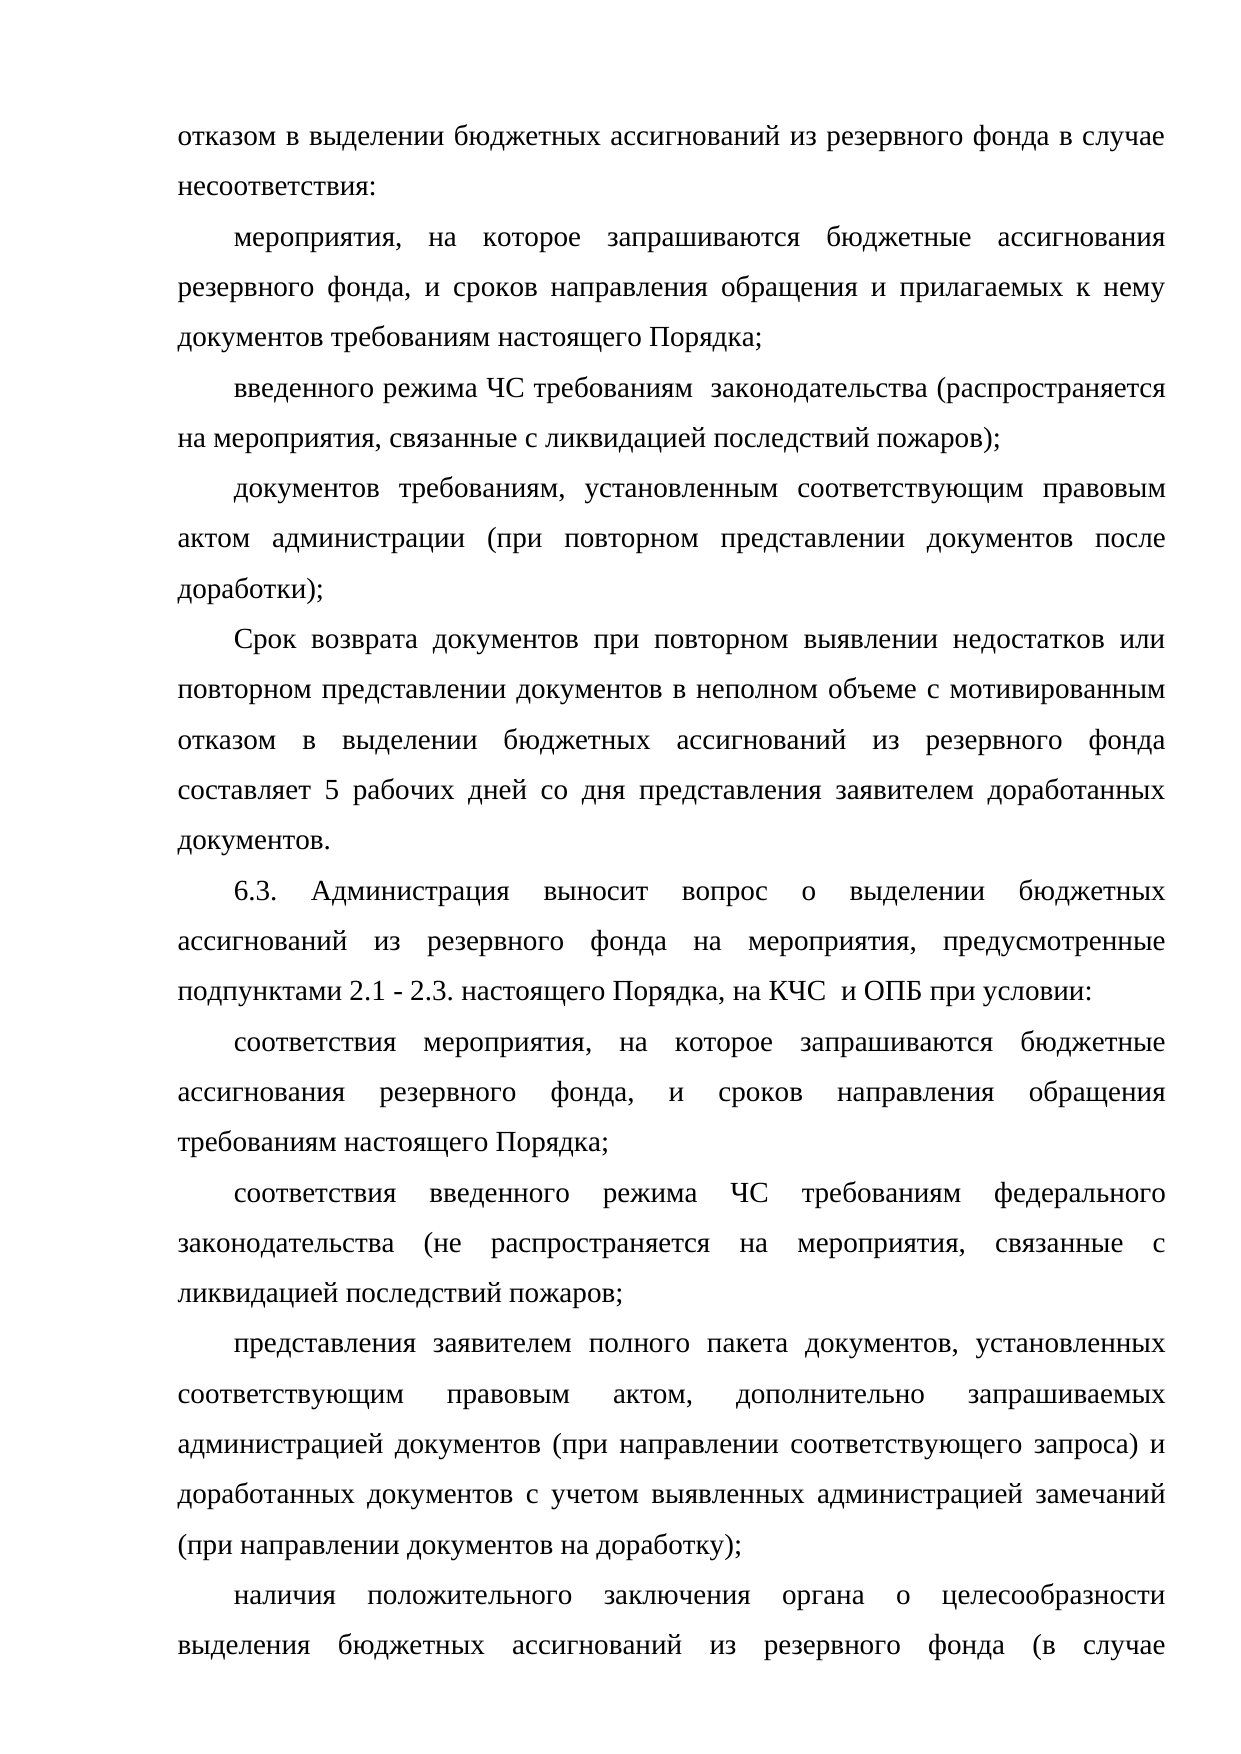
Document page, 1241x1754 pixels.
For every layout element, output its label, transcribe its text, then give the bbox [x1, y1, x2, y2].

text 6.3. Администрация выносит вопрос о выделении бюджетных ассигнований из резервного фонда на мероприятия, предусмотренные подпунктами 2.1 - 2.3. настоящего Порядка, на КЧС и ОПБ при условии: [177, 873, 1166, 1007]
text документов требованиям, установленным соответствующим правовым актом администрации (при повторном представлении документов после доработки); [177, 470, 1166, 604]
text представления заявителем полного пакета документов, установленных соответствующим правовым актом, дополнительно запрашиваемых администрацией документов (при направлении соответствующего запроса) и доработанных документов с учетом выявленных администрацией замечаний (при направлении документов на доработку); [177, 1326, 1166, 1560]
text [177, 118, 1166, 202]
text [177, 1577, 1166, 1661]
text введенного режима ЧС требованиям законодательства (распространяется на мероприятия, связанные с ликвидацией последствий пожаров); [177, 370, 1166, 453]
text мероприятия, на которое запрашиваются бюджетные ассигнования резервного фонда, и сроков направления обращения и прилагаемых к нему документов требованиям настоящего Порядка; [177, 219, 1166, 353]
text соответствия мероприятия, на которое запрашиваются бюджетные ассигнования резервного фонда, и сроков направления обращения требованиям настоящего Порядка; [177, 1024, 1166, 1158]
text Срок возврата документов при повторном выявлении недостатков или повторном представлении документов в неполном объеме с мотивированным отказом в выделении бюджетных ассигнований из резервного фонда составляет 5 рабочих дней со дня представления заявителем доработанных документов. [177, 621, 1166, 856]
text соответствия введенного режима ЧС требованиям федерального законодательства (не распространяется на мероприятия, связанные с ликвидацией последствий пожаров; [177, 1175, 1166, 1309]
